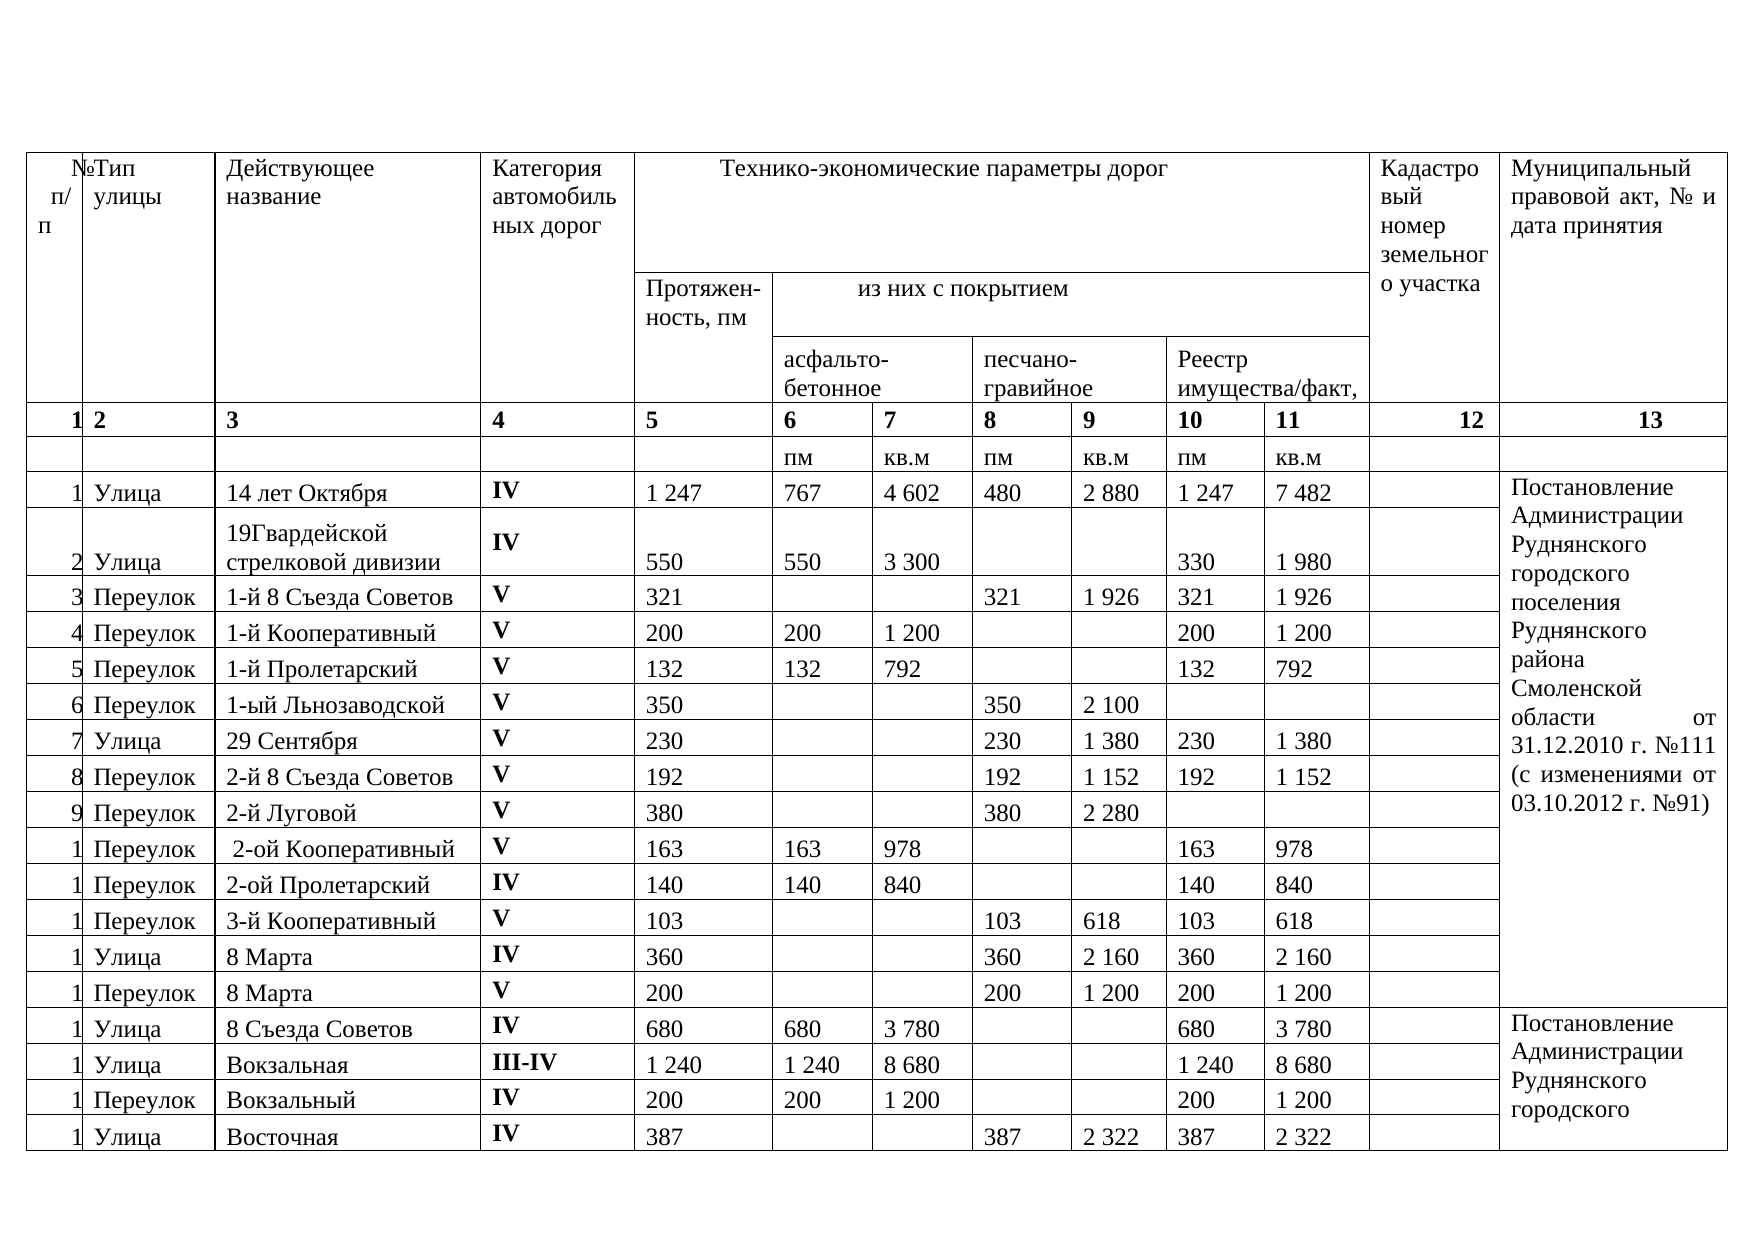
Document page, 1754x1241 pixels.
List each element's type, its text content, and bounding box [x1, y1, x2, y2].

table_cell Переулок [83, 972, 214, 1007]
table_cell Переулок [83, 576, 214, 611]
table_cell 380 [635, 792, 772, 827]
table_cell Улица [83, 1008, 214, 1042]
table_cell [1167, 792, 1264, 827]
table_cell Реестр имущества/факт, [1167, 337, 1369, 402]
table_cell III-IV [481, 1044, 634, 1078]
table_cell [1370, 1080, 1499, 1114]
table_cell [973, 1080, 1071, 1114]
table_cell 2 160 [1072, 936, 1166, 971]
table_cell 978 [873, 828, 972, 863]
table_cell кв.м [873, 437, 972, 471]
table_cell 550 [773, 508, 872, 575]
table_cell 230 [635, 720, 772, 755]
table_cell 4 [481, 403, 634, 436]
table_cell Улица [83, 472, 214, 507]
table_cell 11 [1265, 403, 1369, 436]
table_cell 200 [1167, 1080, 1264, 1114]
table_cell 132 [1167, 648, 1264, 683]
table_cell 200 [635, 612, 772, 647]
table_cell 618 [1265, 900, 1369, 935]
table_cell V [481, 792, 634, 827]
table_cell 387 [1167, 1115, 1264, 1150]
table_cell 360 [973, 936, 1071, 971]
table_cell V [481, 612, 634, 647]
table_cell кв.м [1265, 437, 1369, 471]
table_cell [1072, 508, 1166, 575]
table_cell [1072, 828, 1166, 863]
table_cell 7 482 [1265, 472, 1369, 507]
table_cell [1072, 1080, 1166, 1114]
table_cell [1370, 864, 1499, 899]
table_cell 2 [27, 508, 82, 575]
table_cell 7 [27, 720, 82, 755]
table_cell песчано-гравийное [973, 337, 1166, 402]
table_cell [83, 437, 214, 471]
table_cell 103 [635, 900, 772, 935]
table_cell [27, 437, 82, 471]
table_cell IV [481, 1115, 634, 1150]
table_cell IV [481, 1080, 634, 1114]
table_cell [1370, 792, 1499, 827]
table_cell [973, 828, 1071, 863]
table_cell Переулок [83, 828, 214, 863]
table_cell 1-ый Льнозаводской [216, 684, 480, 719]
table_cell 8 Съезда Советов [216, 1008, 480, 1042]
table_cell 330 [1167, 508, 1264, 575]
table_cell 13 [1500, 403, 1727, 436]
table_cell 380 [973, 792, 1071, 827]
table_cell 2-ой Кооперативный [216, 828, 480, 863]
table_cell 12 [1370, 403, 1499, 436]
table_cell IV [481, 508, 634, 575]
table_cell пм [973, 437, 1071, 471]
table_cell 200 [1167, 612, 1264, 647]
table_cell Переулок [83, 756, 214, 791]
table_cell IV [481, 936, 634, 971]
table_cell 480 [973, 472, 1071, 507]
table_cell [1370, 648, 1499, 683]
table_cell 1 [27, 1044, 82, 1078]
table_cell 1 200 [873, 612, 972, 647]
table_cell 1 152 [1265, 756, 1369, 791]
table_cell [216, 437, 480, 471]
table_cell асфальто-бетонное [773, 337, 972, 402]
table_cell 1 200 [1265, 972, 1369, 1007]
table_cell 3 780 [1265, 1008, 1369, 1042]
table_cell 9 [27, 792, 82, 827]
table_cell [1500, 437, 1727, 471]
table_cell 350 [973, 684, 1071, 719]
table_cell IV [481, 472, 634, 507]
table_cell 978 [1265, 828, 1369, 863]
table_cell 2 280 [1072, 792, 1166, 827]
table_cell 1 240 [773, 1044, 872, 1078]
table_cell 2 322 [1265, 1115, 1369, 1150]
table_cell [1072, 864, 1166, 899]
table_cell 1 380 [1265, 720, 1369, 755]
table_cell 680 [1167, 1008, 1264, 1042]
table_cell Переулок [83, 900, 214, 935]
table_cell 8 [973, 403, 1071, 436]
table_cell 387 [635, 1115, 772, 1150]
table_cell 2 880 [1072, 472, 1166, 507]
table_cell 1 [27, 1080, 82, 1114]
table_cell 132 [773, 648, 872, 683]
table_cell 8 [27, 756, 82, 791]
table_cell [773, 756, 872, 791]
table_cell [873, 936, 972, 971]
table_cell Улица [83, 720, 214, 755]
table_cell 192 [973, 756, 1071, 791]
table_cell 14 лет Октября [216, 472, 480, 507]
table_cell 1 [27, 472, 82, 507]
table_cell 840 [1265, 864, 1369, 899]
table_cell [973, 864, 1071, 899]
table_cell 1 [27, 1115, 82, 1150]
table_cell [1370, 1044, 1499, 1078]
table_cell Переулок [83, 792, 214, 827]
table_cell 230 [1167, 720, 1264, 755]
table_cell 8 Марта [216, 936, 480, 971]
table_cell 192 [635, 756, 772, 791]
table_cell кв.м [1072, 437, 1166, 471]
table_cell [873, 684, 972, 719]
table_cell [873, 900, 972, 935]
table_cell [1370, 720, 1499, 755]
table_cell [773, 936, 872, 971]
table_cell [973, 648, 1071, 683]
table_cell 163 [773, 828, 872, 863]
table_cell Переулок [83, 864, 214, 899]
table_cell 200 [635, 972, 772, 1007]
table_cell V [481, 720, 634, 755]
table_cell пм [773, 437, 872, 471]
table_cell 321 [973, 576, 1071, 611]
table_cell 1 200 [1265, 1080, 1369, 1114]
table_cell [1370, 936, 1499, 971]
table_cell 4 602 [873, 472, 972, 507]
table_cell 140 [1167, 864, 1264, 899]
table_header № п/п [27, 153, 82, 402]
table_cell Вокзальный [216, 1080, 480, 1114]
table_cell Вокзальная [216, 1044, 480, 1078]
table_cell 387 [973, 1115, 1071, 1150]
table_cell [1072, 1044, 1166, 1078]
table_cell [873, 792, 972, 827]
table_cell Постановление Администрации Руднянского городского поселения Руднянского района Смоленской области от 31.12.2010 г. №111 (с изменениями от 03.10.2012 г. №91) [1500, 472, 1727, 1007]
table_cell 767 [773, 472, 872, 507]
table_header Действующее название [216, 153, 480, 402]
table_cell [1370, 576, 1499, 611]
table_cell [1265, 792, 1369, 827]
table_cell 550 [635, 508, 772, 575]
table_cell 200 [773, 1080, 872, 1114]
table_cell 29 Сентября [216, 720, 480, 755]
table_cell IV [481, 1008, 634, 1042]
table_cell 3 780 [873, 1008, 972, 1042]
table_cell 618 [1072, 900, 1166, 935]
table_cell Постановление Администрации Руднянского городского поселения Руднянского района Смоленской области от 31.12.2010 г. №111 (с изменениями от 03.10.2012 г. №91) [1500, 1008, 1727, 1150]
table_cell 792 [1265, 648, 1369, 683]
table_cell 2 160 [1265, 936, 1369, 971]
table_cell [1072, 612, 1166, 647]
table_cell [873, 756, 972, 791]
table_cell [773, 720, 872, 755]
table_cell [1265, 684, 1369, 719]
table_header Тип улицы [83, 153, 214, 402]
table_cell 350 [635, 684, 772, 719]
table_cell из них с покрытием [773, 273, 1369, 336]
table_cell 1 [27, 900, 82, 935]
table_header Технико-экономические параметры дорог [635, 153, 1369, 272]
table_cell [773, 792, 872, 827]
table_cell Переулок [83, 612, 214, 647]
table_cell Улица [83, 936, 214, 971]
table_cell [773, 684, 872, 719]
table_cell V [481, 756, 634, 791]
table_cell [481, 437, 634, 471]
table_cell пм [1167, 437, 1264, 471]
table_cell 1 [27, 1008, 82, 1042]
table_cell V [481, 828, 634, 863]
table_cell [1370, 756, 1499, 791]
table_cell 163 [1167, 828, 1264, 863]
table_cell 840 [873, 864, 972, 899]
table_cell 2 322 [1072, 1115, 1166, 1150]
table_cell IV [481, 864, 634, 899]
table_cell [1167, 684, 1264, 719]
table_cell 5 [635, 403, 772, 436]
table_cell [773, 576, 872, 611]
table_cell V [481, 648, 634, 683]
table_cell 1 [27, 972, 82, 1007]
table_cell [635, 437, 772, 471]
table_cell [1370, 828, 1499, 863]
table_cell 132 [635, 648, 772, 683]
table_cell 2-ой Пролетарский [216, 864, 480, 899]
table_cell 200 [773, 612, 872, 647]
table_cell 1-й Кооперативный [216, 612, 480, 647]
table_cell 200 [1167, 972, 1264, 1007]
table_cell 200 [973, 972, 1071, 1007]
table_cell 680 [773, 1008, 872, 1042]
table_cell 321 [1167, 576, 1264, 611]
table_cell 140 [635, 864, 772, 899]
table_cell [1370, 612, 1499, 647]
table_header Муниципальный правовой акт, № и дата принятия [1500, 153, 1727, 402]
table_cell [1370, 684, 1499, 719]
table_cell 1 [27, 828, 82, 863]
table_cell [1072, 648, 1166, 683]
table_cell [1072, 1008, 1166, 1042]
table_cell 360 [635, 936, 772, 971]
table_cell 200 [635, 1080, 772, 1114]
table_cell 1 [27, 403, 82, 436]
table_cell 6 [773, 403, 872, 436]
table_cell Протяжен-ность, пм [635, 273, 772, 402]
table_cell 680 [635, 1008, 772, 1042]
table_cell 792 [873, 648, 972, 683]
table_cell 103 [973, 900, 1071, 935]
table_cell [773, 900, 872, 935]
table_cell [773, 1115, 872, 1150]
table_cell Восточная [216, 1115, 480, 1150]
table_cell [873, 972, 972, 1007]
table_cell [1370, 508, 1499, 575]
table_cell 1 926 [1072, 576, 1166, 611]
table_cell 321 [635, 576, 772, 611]
table_cell [773, 972, 872, 1007]
table_cell 140 [773, 864, 872, 899]
table_cell 1 [27, 864, 82, 899]
table_cell 3-й Кооперативный [216, 900, 480, 935]
table_cell 3 [27, 576, 82, 611]
table_cell [973, 1044, 1071, 1078]
table_cell Переулок [83, 684, 214, 719]
table_cell 8 680 [873, 1044, 972, 1078]
table_cell 192 [1167, 756, 1264, 791]
table_cell [973, 1008, 1071, 1042]
table_cell [973, 612, 1071, 647]
table_cell 360 [1167, 936, 1264, 971]
table_header Категория автомобильных дорог [481, 153, 634, 402]
table_cell [873, 1115, 972, 1150]
table_cell 6 [27, 684, 82, 719]
table_cell 3 300 [873, 508, 972, 575]
table_cell [973, 508, 1071, 575]
table_cell 163 [635, 828, 772, 863]
table_cell 7 [873, 403, 972, 436]
table_cell 1-й 8 Съезда Советов [216, 576, 480, 611]
table_cell 103 [1167, 900, 1264, 935]
table_cell [1370, 472, 1499, 507]
table_cell 4 [27, 612, 82, 647]
table_cell 1 [27, 936, 82, 971]
table_cell 8 Марта [216, 972, 480, 1007]
table_cell 9 [1072, 403, 1166, 436]
table_cell 1 926 [1265, 576, 1369, 611]
table_cell 2 [83, 403, 214, 436]
table_cell 8 680 [1265, 1044, 1369, 1078]
table_cell Переулок [83, 648, 214, 683]
table_cell V [481, 576, 634, 611]
table_cell Улица [83, 508, 214, 575]
table_cell 2-й 8 Съезда Советов [216, 756, 480, 791]
table_cell 2-й Луговой [216, 792, 480, 827]
table_cell 10 [1167, 403, 1264, 436]
table_cell 3 [216, 403, 480, 436]
table_cell Улица [83, 1044, 214, 1078]
table_cell 1 247 [635, 472, 772, 507]
table_header Кадастровый номер земельного участка [1370, 153, 1499, 402]
table_cell [1370, 1115, 1499, 1150]
table_cell 1 200 [1072, 972, 1166, 1007]
table_cell 5 [27, 648, 82, 683]
table_cell [1370, 972, 1499, 1007]
table_cell [1370, 900, 1499, 935]
table_cell 1 247 [1167, 472, 1264, 507]
table_cell [1370, 1008, 1499, 1042]
table_cell 2 100 [1072, 684, 1166, 719]
table_cell 1 200 [873, 1080, 972, 1114]
table_cell V [481, 972, 634, 1007]
table_cell 1-й Пролетарский [216, 648, 480, 683]
table_cell 1 152 [1072, 756, 1166, 791]
table_cell [1370, 437, 1499, 471]
table_cell Улица [83, 1115, 214, 1150]
table_cell V [481, 684, 634, 719]
table_cell 1 380 [1072, 720, 1166, 755]
table_cell [873, 720, 972, 755]
table_cell Переулок [83, 1080, 214, 1114]
table_cell 1 240 [1167, 1044, 1264, 1078]
table_cell 230 [973, 720, 1071, 755]
table_cell 19Гвардейской стрелковой дивизии [216, 508, 480, 575]
table_cell V [481, 900, 634, 935]
table_cell 1 200 [1265, 612, 1369, 647]
table_cell [873, 576, 972, 611]
table_cell 1 980 [1265, 508, 1369, 575]
table_cell 1 240 [635, 1044, 772, 1078]
